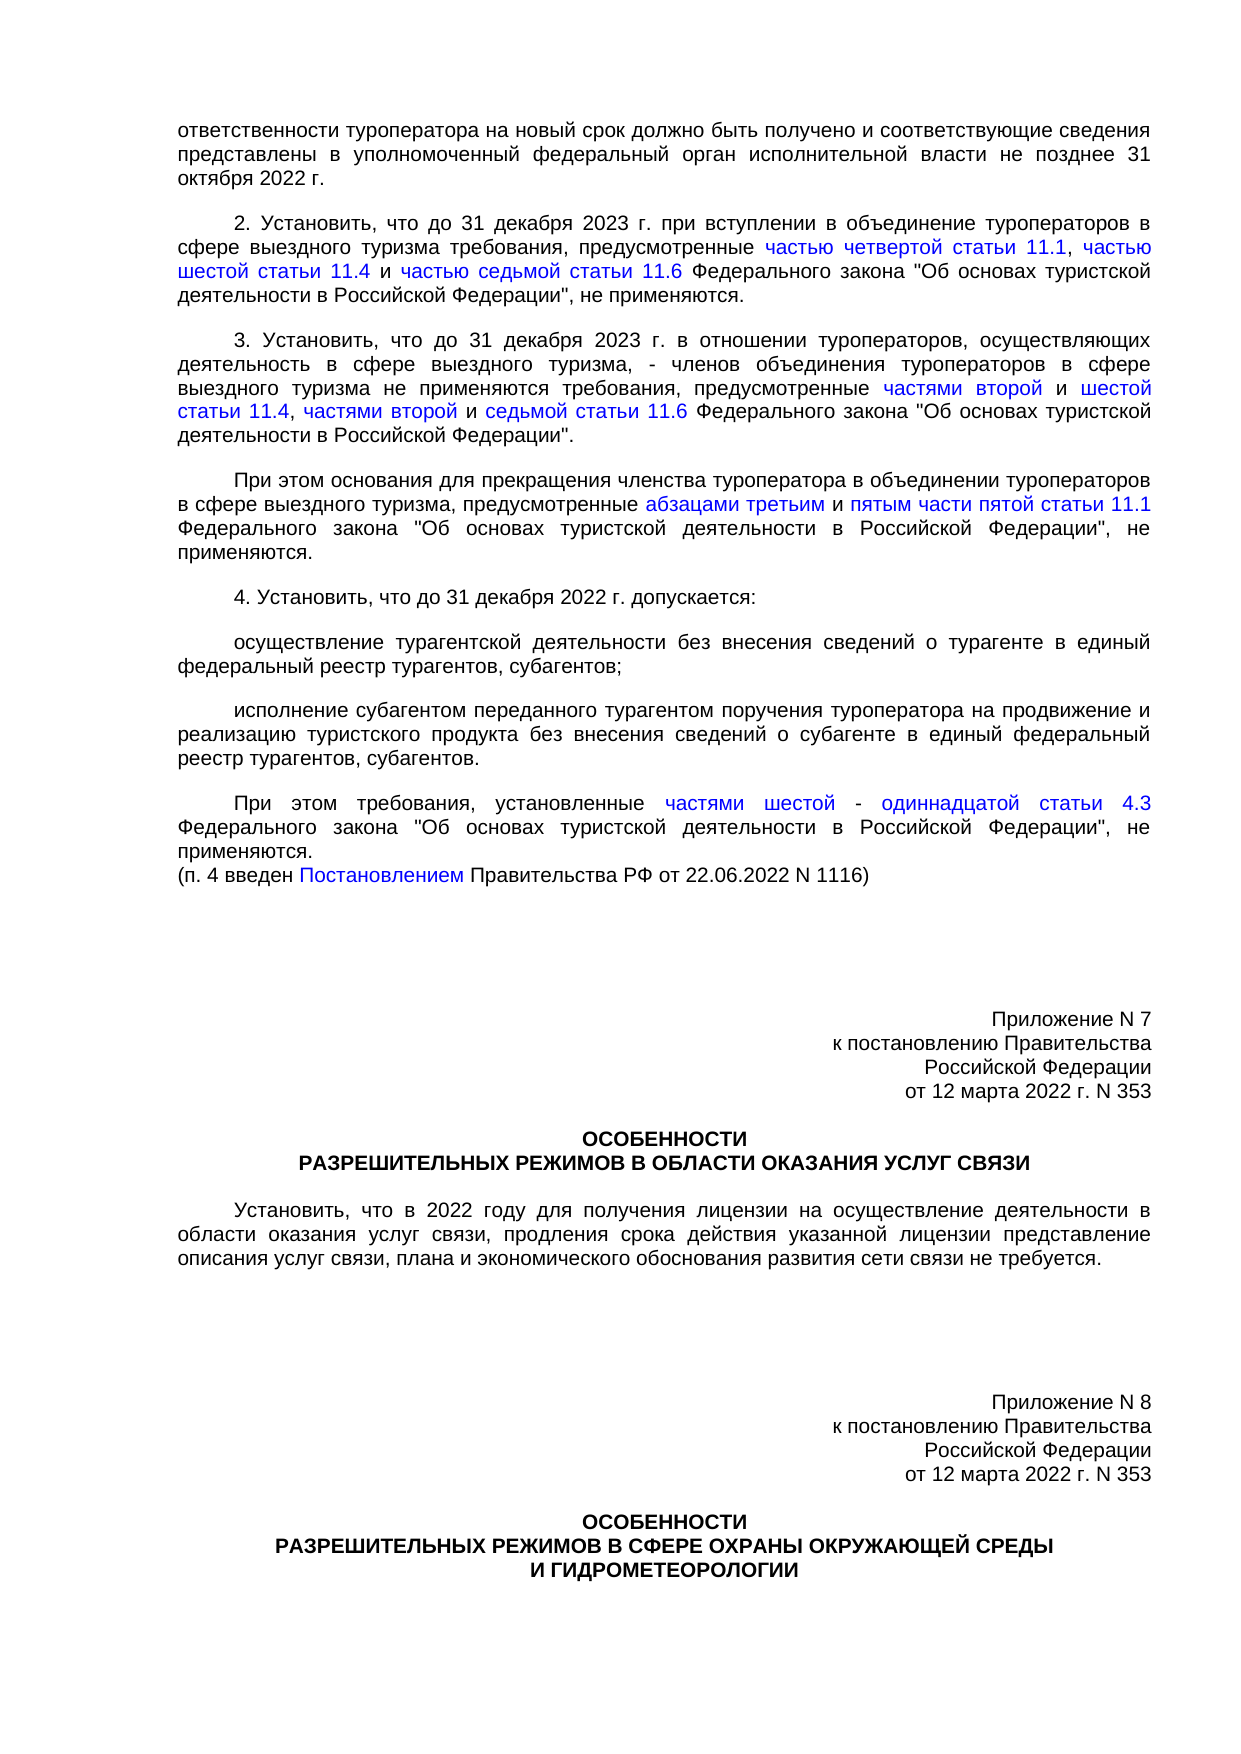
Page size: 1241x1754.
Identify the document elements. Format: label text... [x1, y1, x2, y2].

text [177, 118, 1152, 190]
text Установить, что в 2022 году для получения лицензии на осуществление деятельности в области оказания услуг связи, продления срока действия указанной лицензии представление описания услуг связи, плана и экономического обоснования развития сети связи не требуется. [177, 1198, 1152, 1270]
text 4. Установить, что до 31 декабря 2022 г. допускается: [177, 585, 1152, 609]
text 3. Установить, что до 31 декабря 2023 г. в отношении туроператоров, осуществляющих деятельность в сфере выездного туризма, - членов объединения туроператоров в сфере выездного туризма не применяются требования, предусмотренные частями второй и шестой статьи 11.4, частями второй и седьмой статьи 11.6 Федерального закона "Об основах туристской деятельности в Российской Федерации". [177, 327, 1152, 447]
title И ГИДРОМЕТЕОРОЛОГИИ [177, 1558, 1152, 1582]
text от 12 марта 2022 г. N 353 [177, 1078, 1152, 1102]
text (п. 4 введен Постановлением Правительства РФ от 22.06.2022 N 1116) [177, 863, 1152, 887]
text от 12 марта 2022 г. N 353 [177, 1462, 1152, 1486]
text При этом основания для прекращения членства туроператора в объединении туроператоров в сфере выездного туризма, предусмотренные абзацами третьим и пятым части пятой статьи 11.1 Федерального закона "Об основах туристской деятельности в Российской Федерации", не применяются. [177, 468, 1152, 564]
title ОСОБЕННОСТИ [177, 1126, 1152, 1150]
text Российской Федерации [177, 1054, 1152, 1078]
title ОСОБЕННОСТИ [177, 1510, 1152, 1534]
text 2. Установить, что до 31 декабря 2023 г. при вступлении в объединение туроператоров в сфере выездного туризма требования, предусмотренные частью четвертой статьи 11.1, частью шестой статьи 11.4 и частью седьмой статьи 11.6 Федерального закона "Об основах туристской деятельности в Российской Федерации", не применяются. [177, 211, 1152, 307]
text При этом требования, установленные частями шестой - одиннадцатой статьи 4.3 Федерального закона "Об основах туристской деятельности в Российской Федерации", не применяются. [177, 791, 1152, 863]
text Приложение N 7 [177, 1007, 1152, 1031]
text Приложение N 8 [177, 1390, 1152, 1414]
title РАЗРЕШИТЕЛЬНЫХ РЕЖИМОВ В СФЕРЕ ОХРАНЫ ОКРУЖАЮЩЕЙ СРЕДЫ [177, 1534, 1152, 1558]
text исполнение субагентом переданного турагентом поручения туроператора на продвижение и реализацию туристского продукта без внесения сведений о субагенте в единый федеральный реестр турагентов, субагентов. [177, 698, 1152, 770]
text Российской Федерации [177, 1438, 1152, 1462]
text к постановлению Правительства [177, 1414, 1152, 1438]
title РАЗРЕШИТЕЛЬНЫХ РЕЖИМОВ В ОБЛАСТИ ОКАЗАНИЯ УСЛУГ СВЯЗИ [177, 1150, 1152, 1174]
text к постановлению Правительства [177, 1031, 1152, 1054]
text осуществление турагентской деятельности без внесения сведений о турагенте в единый федеральный реестр турагентов, субагентов; [177, 629, 1152, 677]
